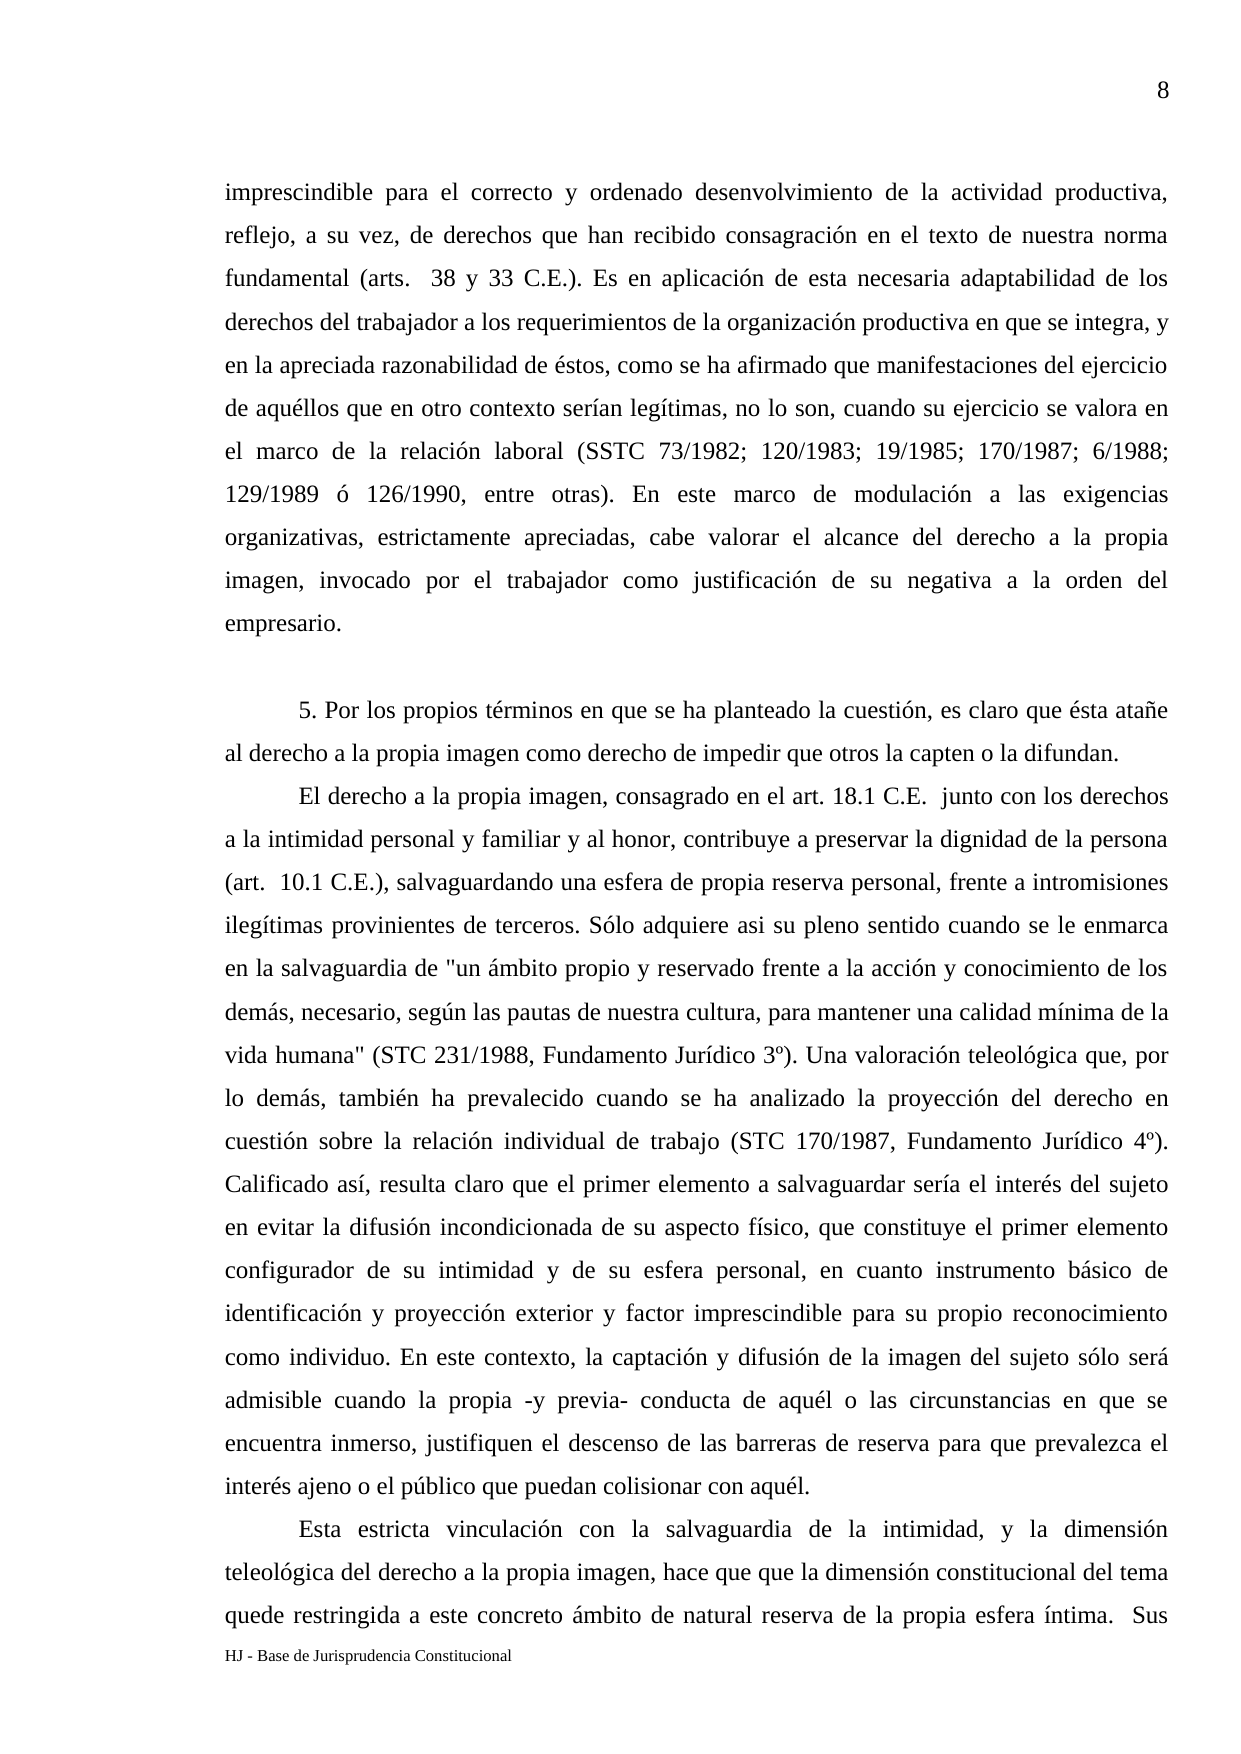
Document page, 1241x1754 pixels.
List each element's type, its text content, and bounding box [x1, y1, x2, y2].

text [224, 1514, 1169, 1629]
text El derecho a la propia imagen, consagrado en el art. 18.1 C.E. junto con los derechos a la intimidad personal y familiar y al honor, contribuye a preservar la dignidad de la persona (art. 10.1 C.E.), salvaguardando una esfera de propia reserva personal, frente a intromisiones ilegítimas provinientes de terceros. Sólo adquiere asi su pleno sentido cuando se le enmarca en la salvaguardia de "un ámbito propio y reservado frente a la acción y conocimiento de los demás, necesario, según las pautas de nuestra cultura, para mantener una calidad mínima de la vida humana" (STC 231/1988, Fundamento Jurídico 3º). Una valoración teleológica que, por lo demás, también ha prevalecido cuando se ha analizado la proyección del derecho en cuestión sobre la relación individual de trabajo (STC 170/1987, Fundamento Jurídico 4º). Calificado así, resulta claro que el primer elemento a salvaguardar sería el interés del sujeto en evitar la difusión incondicionada de su aspecto físico, que constituye el primer elemento configurador de su intimidad y de su esfera personal, en cuanto instrumento básico de identificación y proyección exterior y factor imprescindible para su propio reconocimiento como individuo. En este contexto, la captación y difusión de la imagen del sujeto sólo será admisible cuando la propia -y previa- conducta de aquél o las circunstancias en que se encuentra inmerso, justifiquen el descenso de las barreras de reserva para que prevalezca el interés ajeno o el público que puedan colisionar con aquél. [224, 781, 1169, 1500]
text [224, 177, 1169, 637]
text 5. Por los propios términos en que se ha planteado la cuestión, es claro que ésta atañe al derecho a la propia imagen como derecho de impedir que otros la capten o la difundan. [224, 695, 1169, 767]
